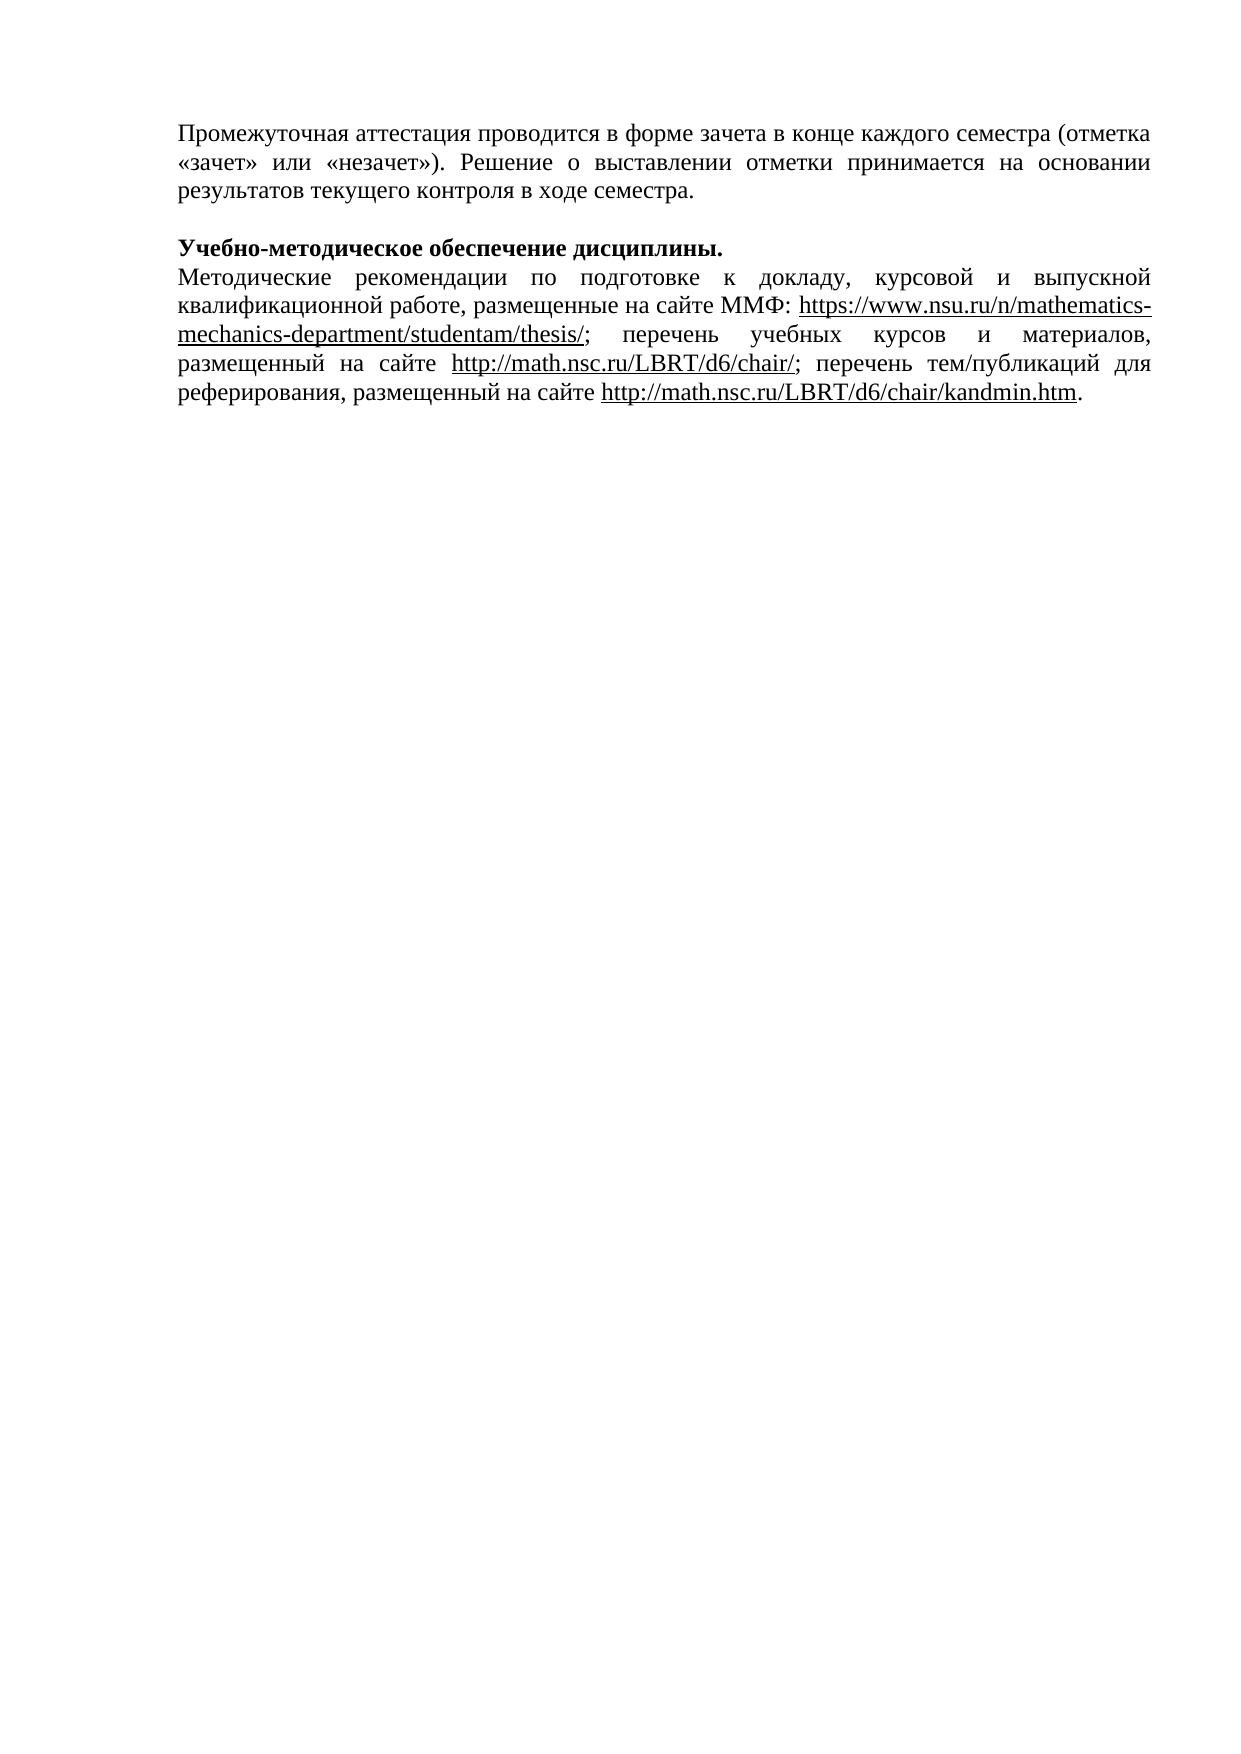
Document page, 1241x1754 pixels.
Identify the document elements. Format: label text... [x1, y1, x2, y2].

text Промежуточная аттестация проводится в форме зачета в конце каждого семестра (отметка «зачет» или «незачет»). Решение о выставлении отметки принимается на основании результатов текущего контроля в ходе семестра. [177, 118, 1152, 204]
text Методические рекомендации по подготовке к докладу, курсовой и выпускной квалификационной работе, размещенные на сайте ММФ: https://www.nsu.ru/n/mathematics-mechanics-department/studentam/thesis/; перечень учебных курсов и материалов, размещенный на сайте http://math.nsc.ru/LBRT/d6/chair/; перечень тем/публикаций для реферирования, размещенный на сайте http://math.nsc.ru/LBRT/d6/chair/kandmin.htm. [177, 262, 1152, 406]
text Учебно-методическое обеспечение дисциплины. [177, 233, 1152, 262]
